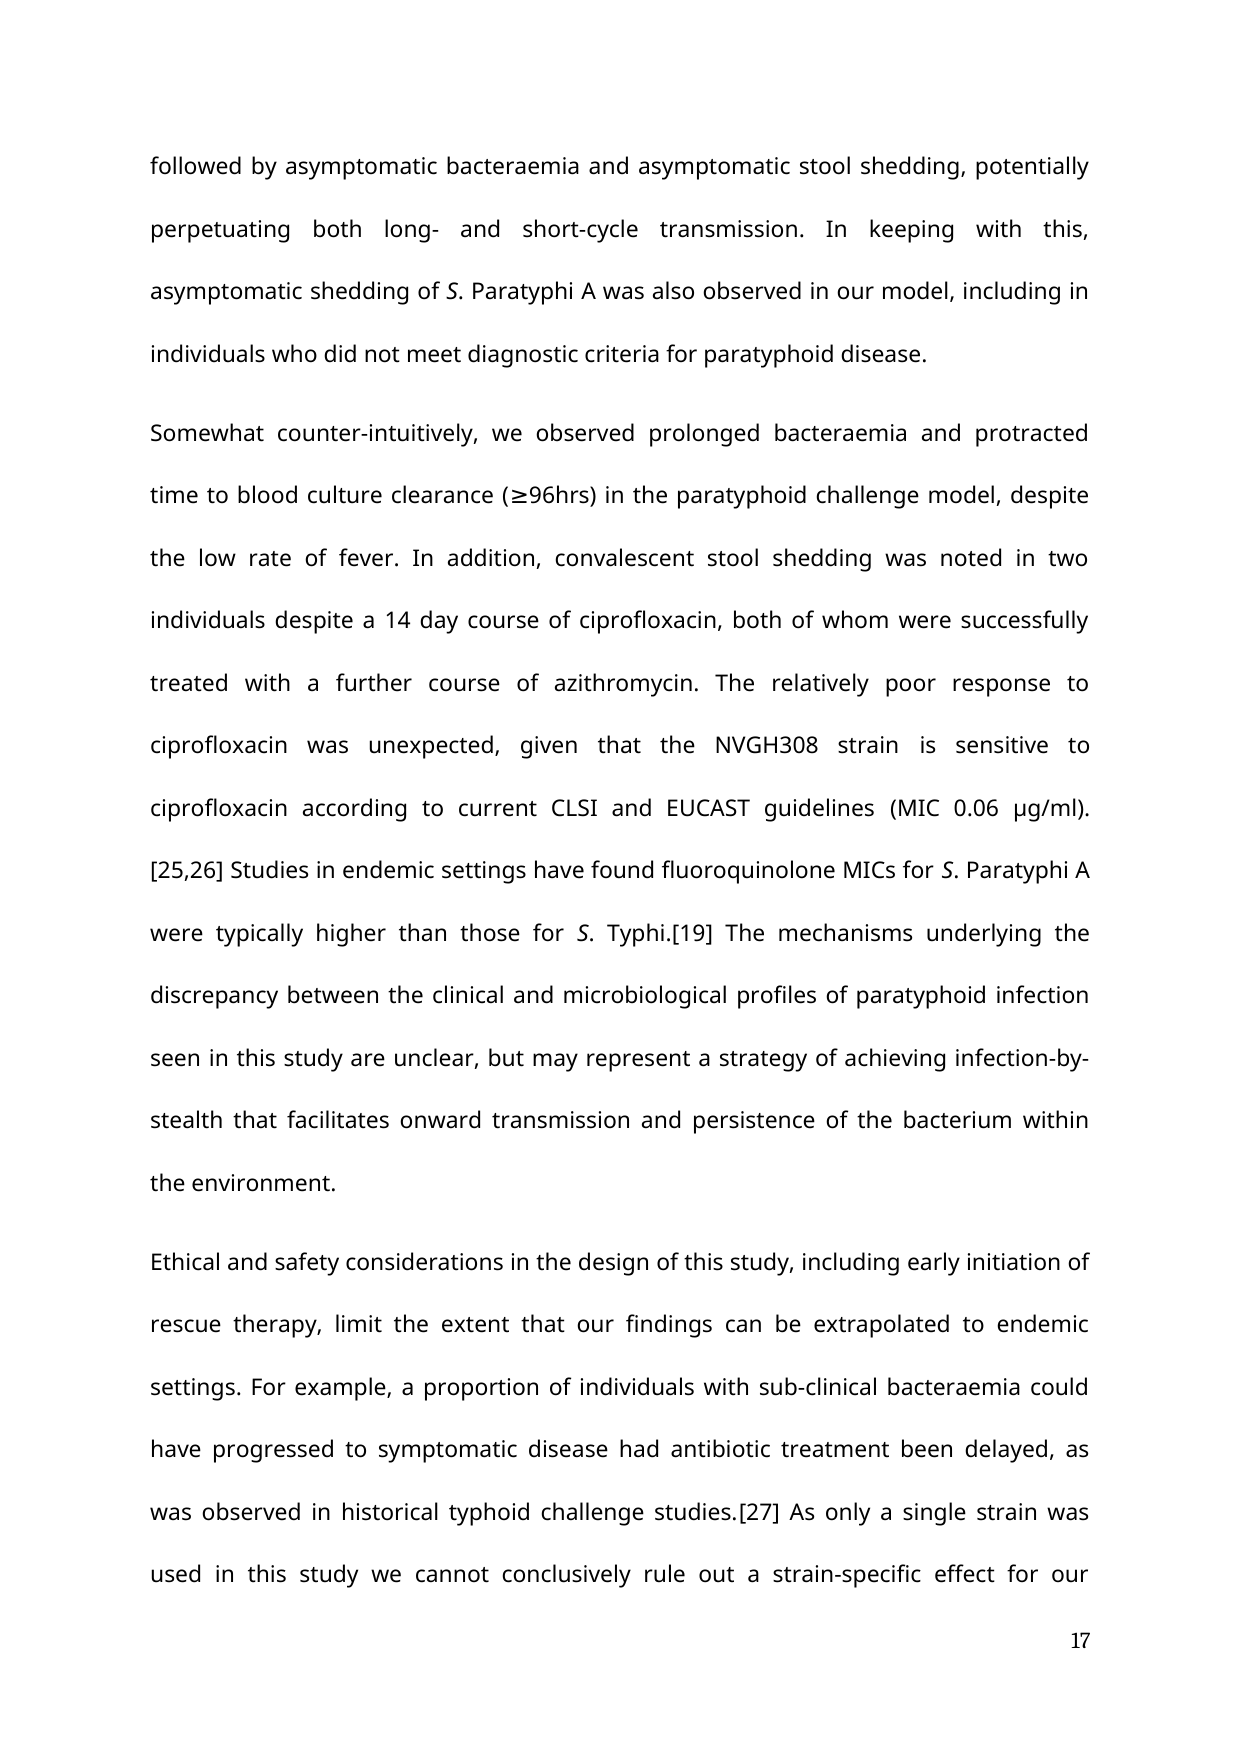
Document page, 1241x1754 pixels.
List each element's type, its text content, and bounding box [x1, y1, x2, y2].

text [150, 150, 1090, 369]
text Somewhat counter-intuitively, we observed prolonged bacteraemia and protracted time to blood culture clearance (≥96hrs) in the paratyphoid challenge model, despite the low rate of fever. In addition, convalescent stool shedding was noted in two individuals despite a 14 day course of ciprofloxacin, both of whom were successfully treated with a further course of azithromycin. The relatively poor response to ciprofloxacin was unexpected, given that the NVGH308 strain is sensitive to ciprofloxacin according to current CLSI and EUCAST guidelines (MIC 0.06 μg/ml). [25,26] Studies in endemic settings have found fluoroquinolone MICs for S. Paratyphi A were typically higher than those for S. Typhi.[19] The mechanisms underlying the discrepancy between the clinical and microbiological profiles of paratyphoid infection seen in this study are unclear, but may represent a strategy of achieving infection-by-stealth that facilitates onward transmission and persistence of the bacterium within the environment. [150, 417, 1090, 1198]
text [150, 1246, 1090, 1589]
